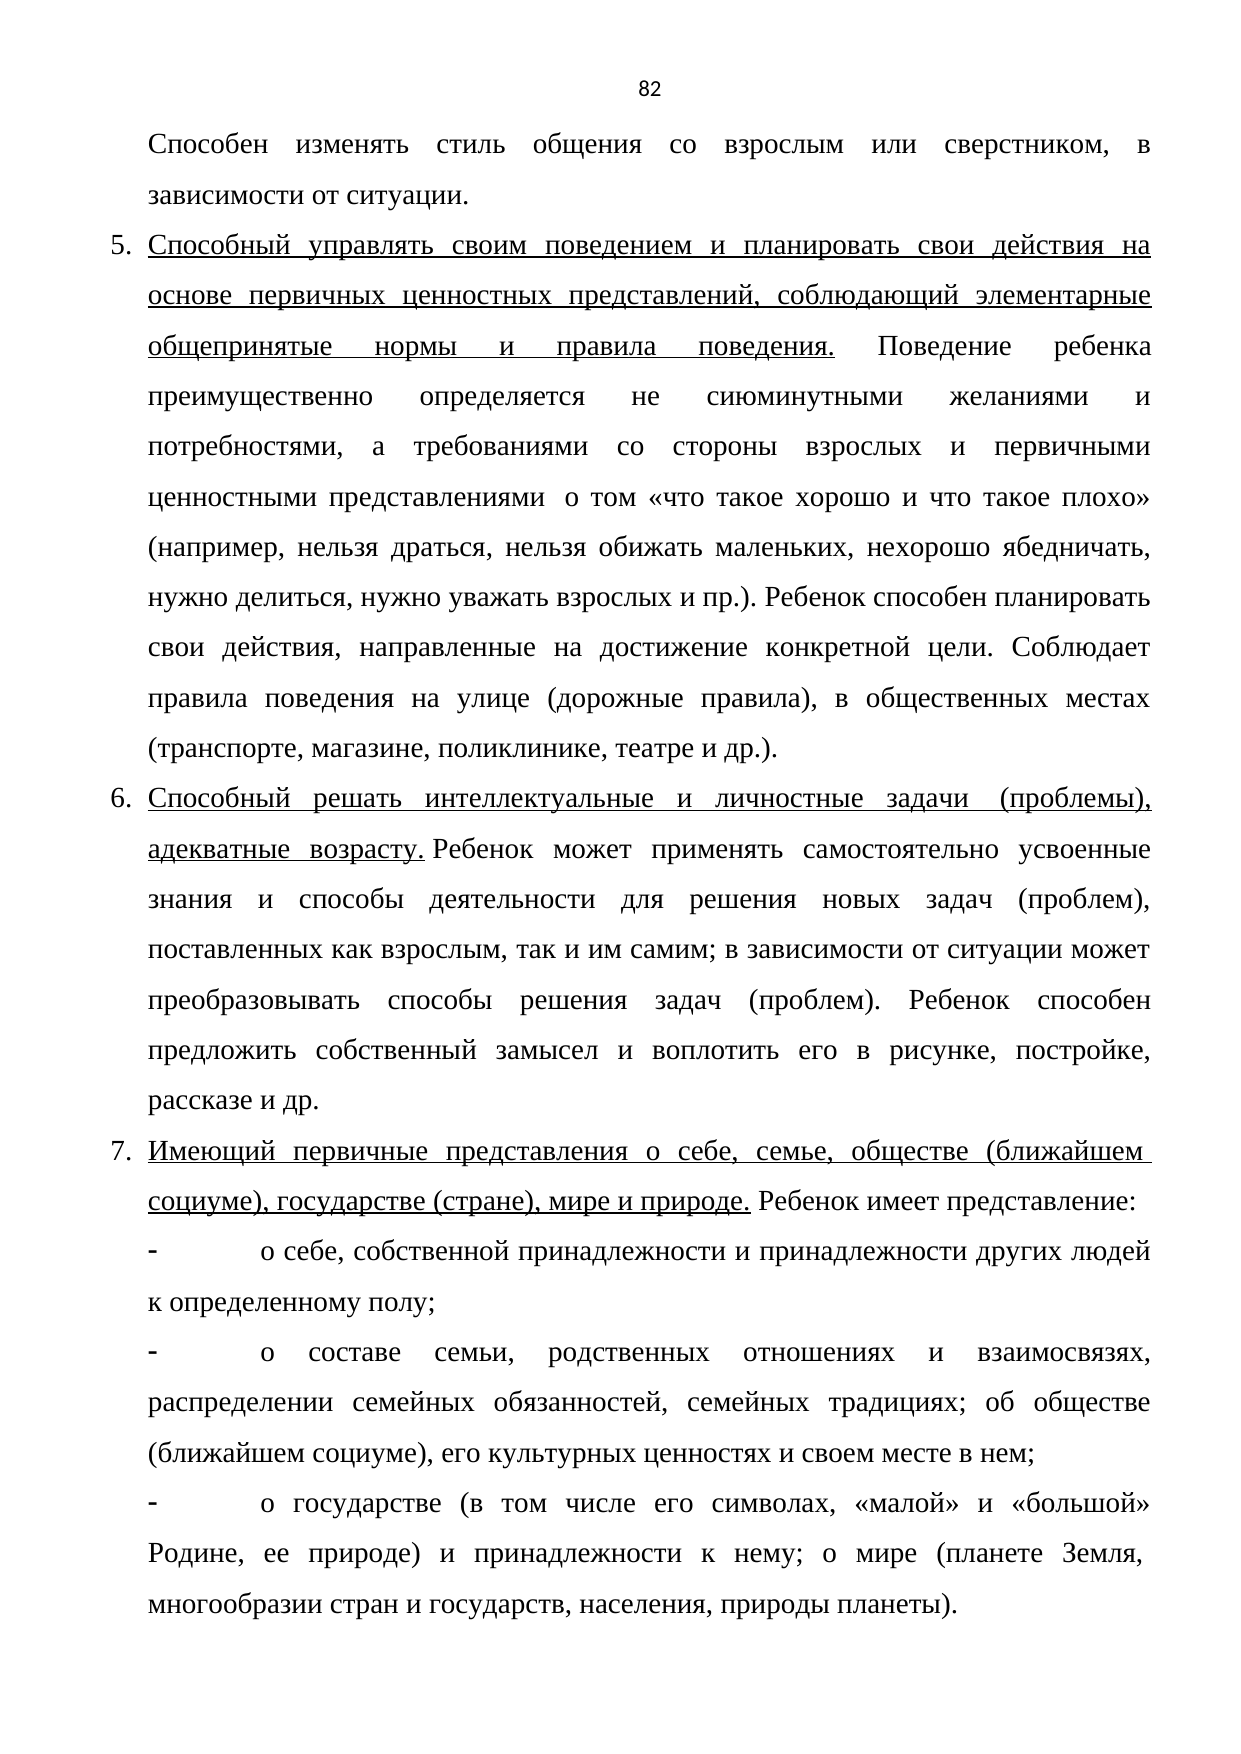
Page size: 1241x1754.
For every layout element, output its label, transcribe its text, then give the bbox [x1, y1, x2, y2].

list Способный управлять своим поведением и планировать свои действия на основе первичных ценностных представлений, соблюдающий элементарные общепринятые нормы и правила поведения. Поведение ребенка преимущественно определяется не сиюминутными желаниями и потребностями, а требованиями со стороны взрослых и первичными ценностными представлениями о том «что такое хорошо и что такое плохо» (например, нельзя драться, нельзя обижать маленьких, нехорошо ябедничать, нужно делиться, нужно уважать взрослых и пр.). Ребенок способен планировать свои действия, направленные на достижение конкретной цели. Соблюдает правила поведения на улице (дорожные правила), в общественных местах (транспорте, магазине, поликлинике, театре и др.). [110, 227, 1152, 764]
list о государстве (в том числе его символах, «малой» и «большой» Родине, ее природе) и принадлежности к нему; о мире (планете Земля, многообразии стран и государств, населения, природы планеты). [148, 1485, 1152, 1619]
list Имеющий первичные представления о себе, семье, обществе (ближайшем социуме), государстве (стране), мире и природе. Ребенок имеет представление: [110, 1133, 1152, 1217]
list о составе семьи, родственных отношениях и взаимосвязях, распределении семейных обязанностей, семейных традициях; об обществе (ближайшем социуме), его культурных ценностях и своем месте в нем; [148, 1334, 1152, 1468]
list Способный решать интеллектуальные и личностные задачи (проблемы), адекватные возрасту. Ребенок может применять самостоятельно усвоенные знания и способы деятельности для решения новых задач (проблем), поставленных как взрослым, так и им самим; в зависимости от ситуации может преобразовывать способы решения задач (проблем). Ребенок способен предложить собственный замысел и воплотить его в рисунке, постройке, рассказе и др. [110, 781, 1152, 1116]
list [110, 126, 1152, 210]
list о себе, собственной принадлежности и принадлежности других людей к определенному полу; [148, 1233, 1152, 1317]
